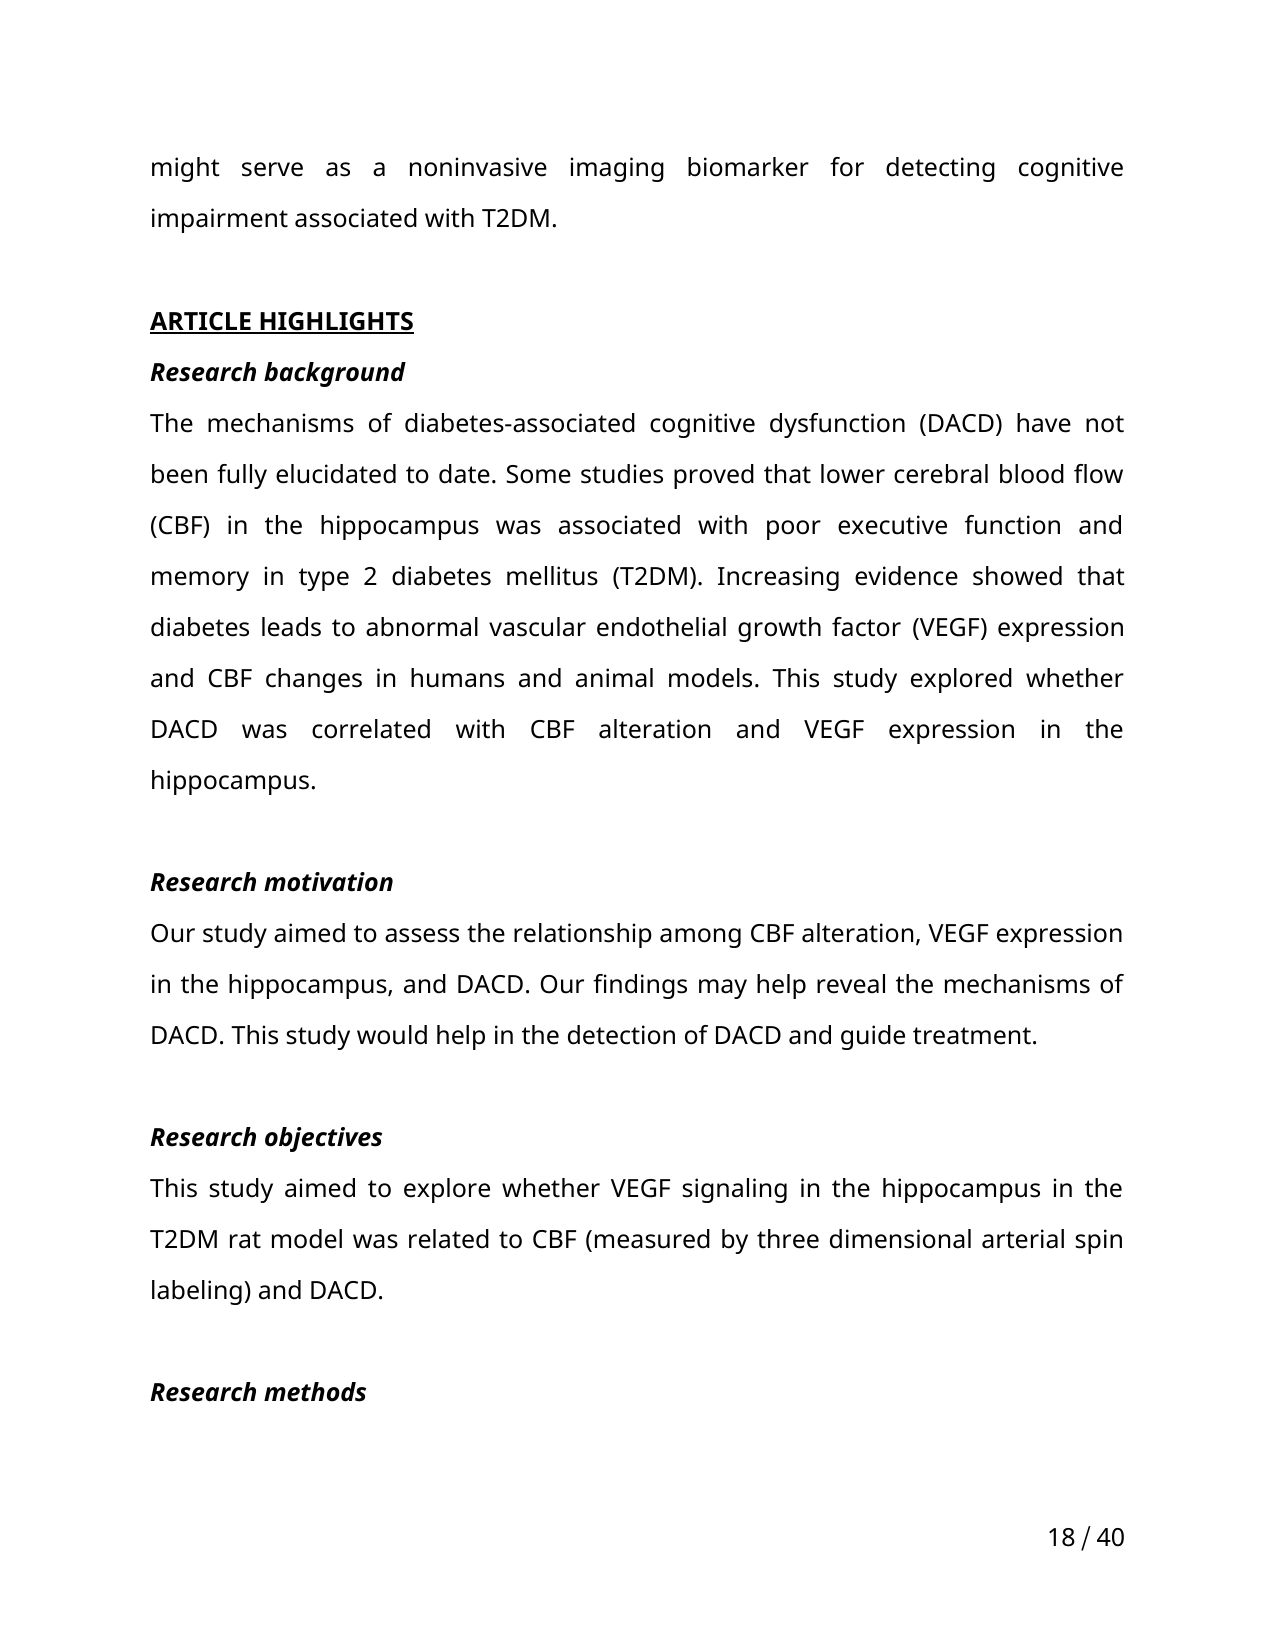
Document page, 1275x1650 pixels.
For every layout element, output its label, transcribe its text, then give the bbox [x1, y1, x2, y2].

text ARTICLE HIGHLIGHTS [150, 303, 1125, 337]
text Our study aimed to assess the relationship among CBF alteration, VEGF expression in the hippocampus, and DACD. Our findings may help reveal the mechanisms of DACD. This study would help in the detection of DACD and guide treatment. [150, 916, 1125, 1052]
text Research background [150, 354, 1125, 388]
text The mechanisms of diabetes-associated cognitive dysfunction (DACD) have not been fully elucidated to date. Some studies proved that lower cerebral blood flow (CBF) in the hippocampus was associated with poor executive function and memory in type 2 diabetes mellitus (T2DM). Increasing evidence showed that diabetes leads to abnormal vascular endothelial growth factor (VEGF) expression and CBF changes in humans and animal models. This study explored whether DACD was correlated with CBF alteration and VEGF expression in the hippocampus. [150, 405, 1125, 797]
text This study aimed to explore whether VEGF signaling in the hippocampus in the T2DM rat model was related to CBF (measured by three dimensional arterial spin labeling) and DACD. [150, 1171, 1125, 1307]
text Research methods [150, 1375, 1125, 1409]
text Research motivation [150, 864, 1125, 899]
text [150, 150, 1125, 235]
text Research objectives [150, 1120, 1125, 1154]
